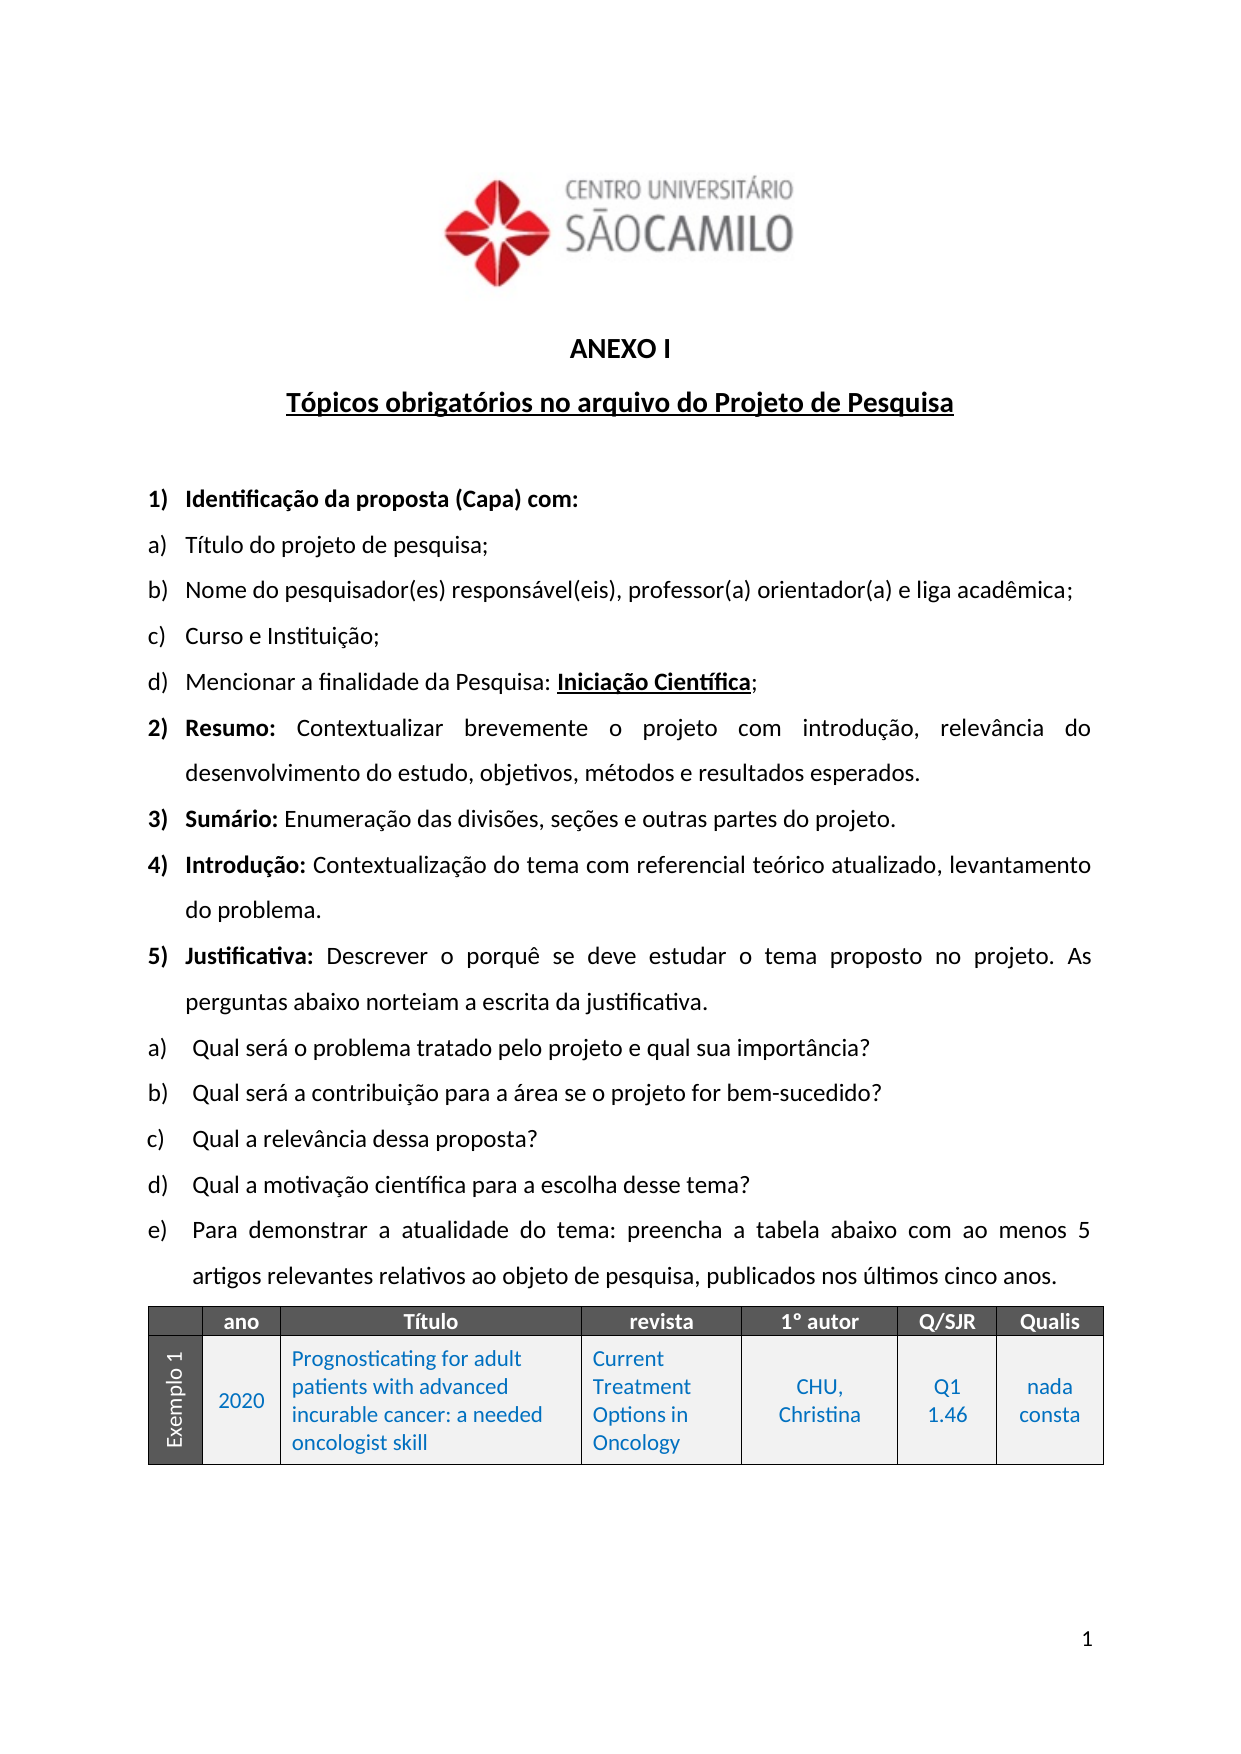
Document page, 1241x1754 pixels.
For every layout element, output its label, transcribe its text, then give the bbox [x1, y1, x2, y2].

list Curso e Instituição; [148, 620, 1092, 651]
list Sumário: Enumeração das divisões, seções e outras partes do projeto. [148, 803, 1092, 834]
list Identificação da proposta (Capa) com: [148, 483, 1092, 513]
picture [415, 147, 825, 317]
table_cell 2020 [203, 1336, 280, 1464]
list Qual a motivação científica para a escolha desse tema? [148, 1169, 1092, 1199]
table_cell Q1 1.46 [898, 1336, 996, 1464]
list Qual será a contribuição para a área se o projeto for bem-sucedido? [148, 1077, 1092, 1108]
list Resumo: Contextualizar brevemente o projeto com introdução, relevância do desenvolvimento do estudo, objetivos, métodos e resultados esperados. [148, 712, 1092, 788]
list Justificativa: Descrever o porquê se deve estudar o tema proposto no projeto. As perguntas abaixo norteiam a escrita da justificativa. [148, 940, 1092, 1017]
list Para demonstrar a atualidade do tema: preencha a tabela abaixo com ao menos 5 artigos relevantes relativos ao objeto de pesquisa, publicados nos últimos cinco anos. [148, 1215, 1092, 1291]
text Tópicos obrigatórios no arquivo do Projeto de Pesquisa [148, 384, 1092, 419]
table_header Qualis [997, 1307, 1103, 1335]
table_header [149, 1307, 202, 1335]
list Título do projeto de pesquisa; [148, 529, 1092, 559]
table_cell Exemplo 1 [149, 1336, 202, 1464]
table_header 1º autor [742, 1307, 897, 1335]
list Introdução: Contextualização do tema com referencial teórico atualizado, levantamento do problema. [148, 849, 1092, 925]
list Qual será o problema tratado pelo projeto e qual sua importância? [148, 1032, 1092, 1062]
table_cell Current Treatment Options in Oncology [582, 1336, 741, 1464]
table_cell CHU, Christina [742, 1336, 897, 1464]
table_header Título [281, 1307, 581, 1335]
text ANEXO I [148, 330, 1092, 366]
list Mencionar a finalidade da Pesquisa: Iniciação Científica; [148, 666, 1092, 696]
table_header revista [582, 1307, 741, 1335]
table_header ano [203, 1307, 280, 1335]
table_cell Prognosticating for adult patients with advanced incurable cancer: a needed oncologist skill [281, 1336, 581, 1464]
table_header Q/SJR [898, 1307, 996, 1335]
table_cell nada consta [997, 1336, 1103, 1464]
list Nome do pesquisador(es) responsável(eis), professor(a) orientador(a) e liga acadêmica; [148, 574, 1092, 605]
list Qual a relevância dessa proposta? [147, 1123, 1092, 1154]
